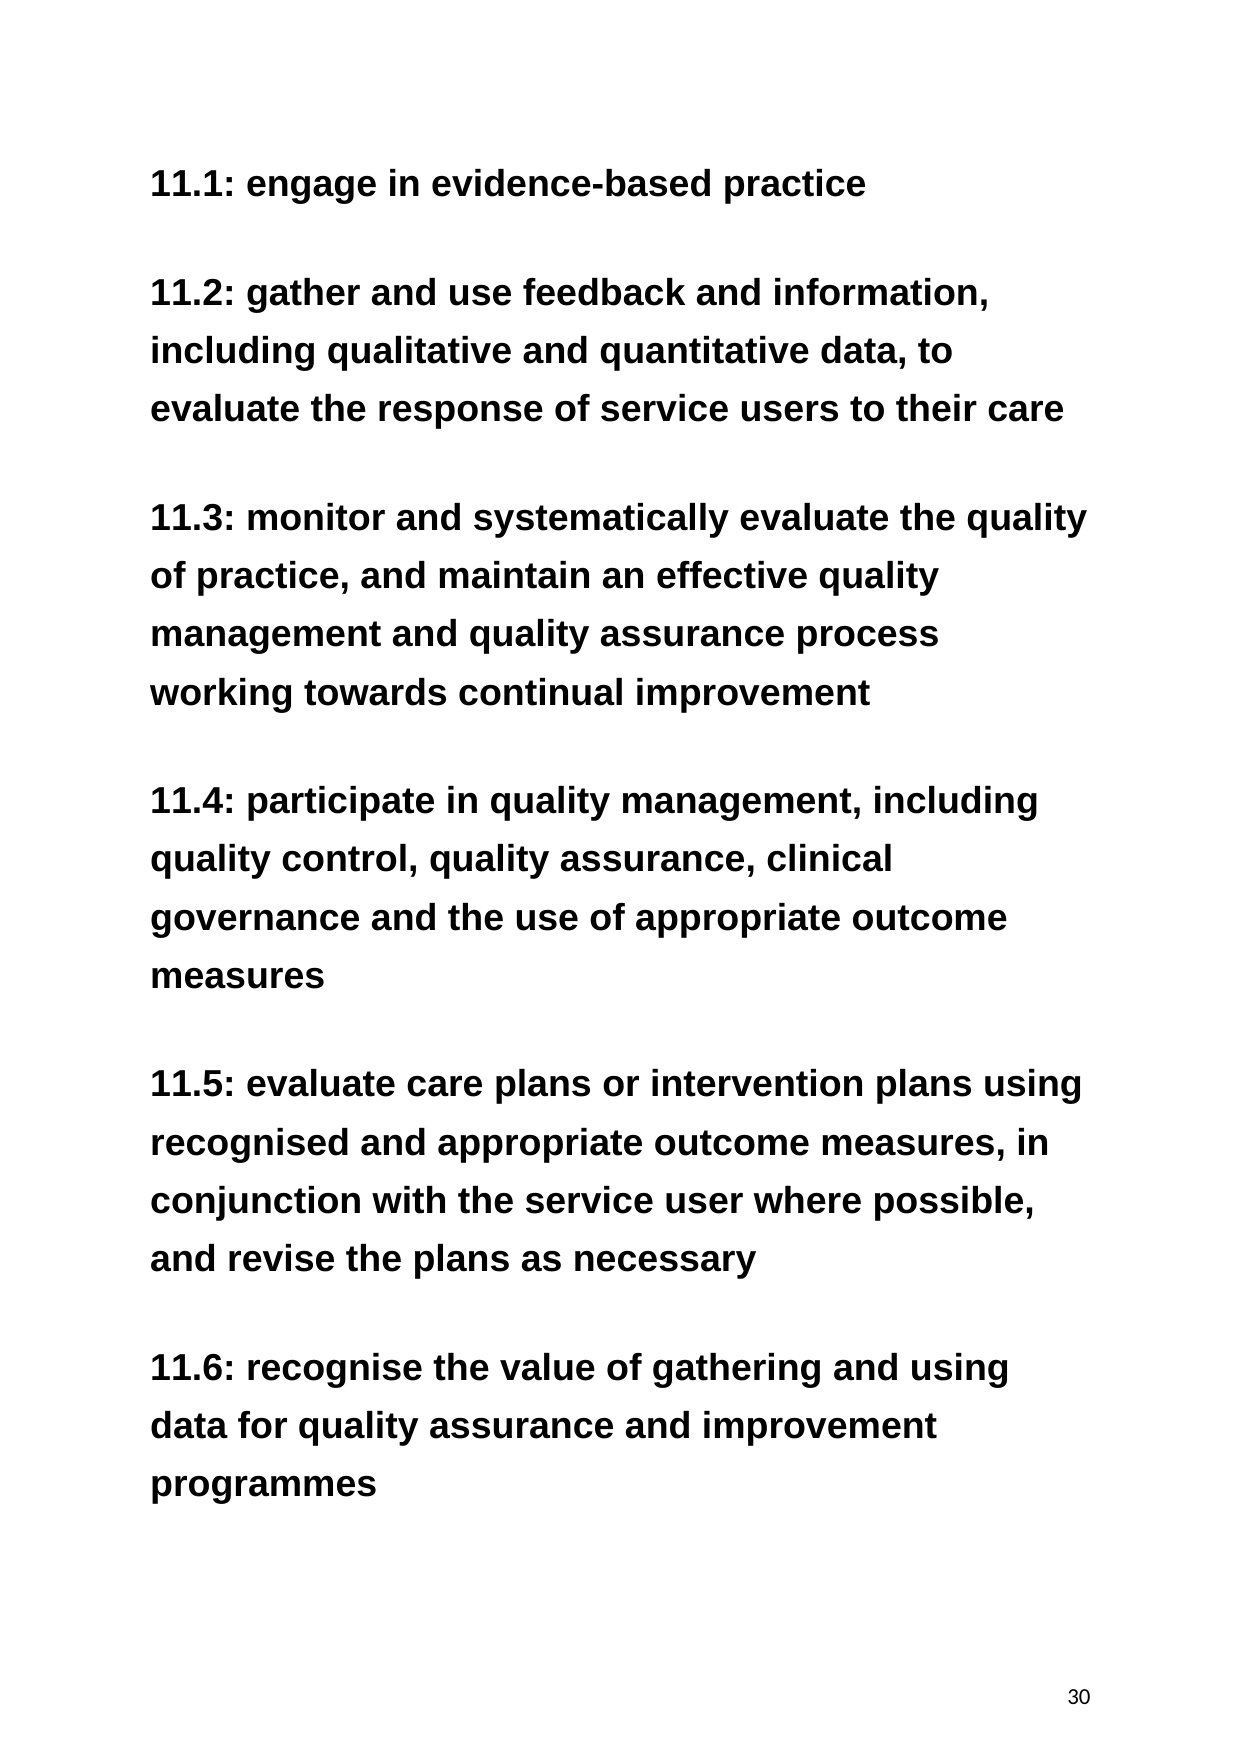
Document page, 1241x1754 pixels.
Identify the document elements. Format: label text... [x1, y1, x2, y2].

text 11.3: monitor and systematically evaluate the quality of practice, and maintain an effective quality management and quality assurance process working towards continual improvement [150, 483, 1090, 717]
text 11.5: evaluate care plans or intervention plans using recognised and appropriate outcome measures, in conjunction with the service user where possible, and revise the plans as necessary [150, 1050, 1090, 1283]
text 11.1: engage in evidence-based practice [150, 150, 1090, 208]
text 11.4: participate in quality management, including quality control, quality assurance, clinical governance and the use of appropriate outcome measures [150, 767, 1090, 1000]
text 11.6: recognise the value of gathering and using data for quality assurance and improvement programmes [150, 1333, 1090, 1508]
text 11.2: gather and use feedback and information, including qualitative and quantitative data, to evaluate the response of service users to their care [150, 258, 1090, 433]
